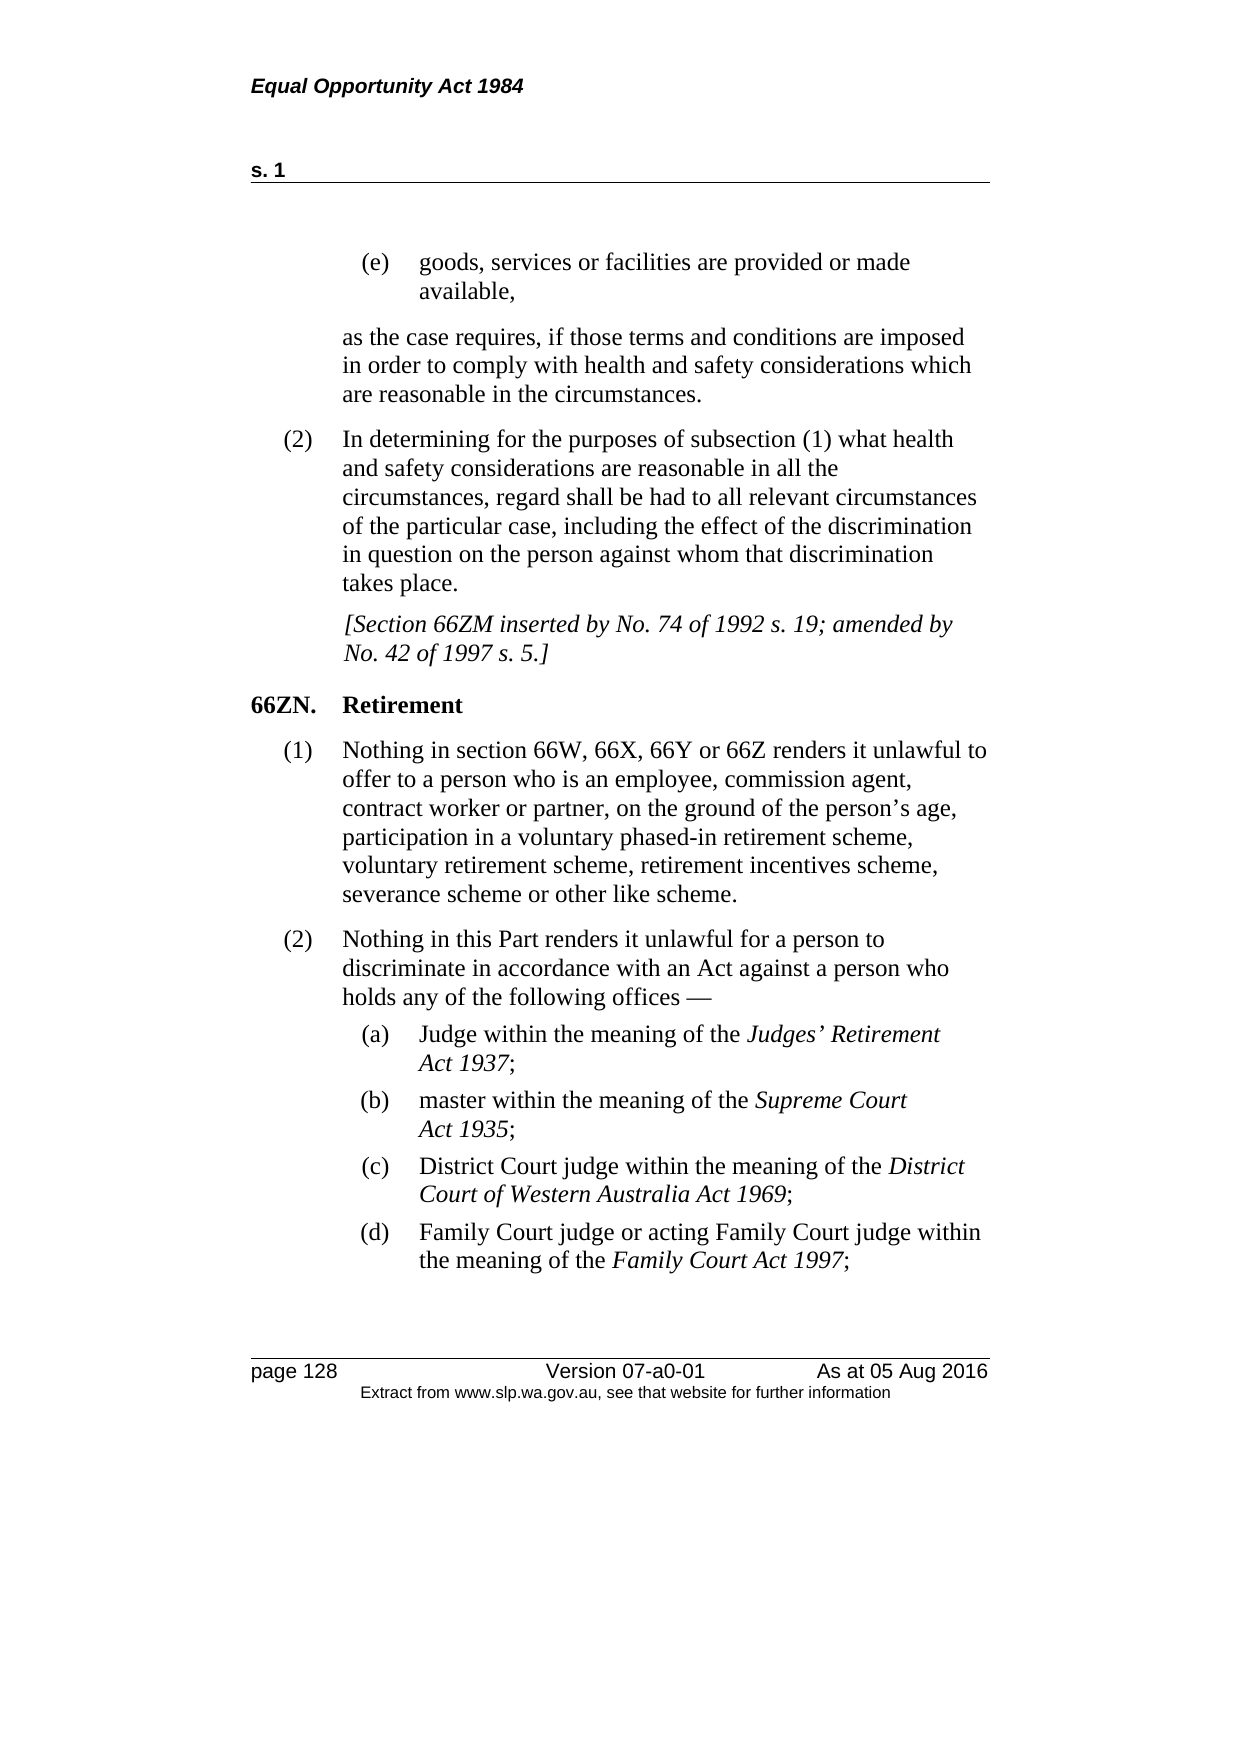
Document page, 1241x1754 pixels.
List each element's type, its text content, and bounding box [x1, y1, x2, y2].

text (2) In determining for the purposes of subsection (1) what health and safety considerations are reasonable in all the circumstances, regard shall be had to all relevant circumstances of the particular case, including the effect of the discrimination in question on the person against whom that discrimination takes place. [251, 424, 990, 597]
text (e) goods, services or facilities are provided or made available, [251, 247, 990, 305]
text (c) District Court judge within the meaning of the District Court of Act 1969; [251, 1151, 990, 1208]
text (b) master within the meaning of the Supreme Court Act 1935; [251, 1085, 990, 1142]
text (2) Nothing in this Part renders it unlawful for a person to discriminate in accordance with an Act against a person who holds any of the following offices — [251, 924, 990, 1011]
subtitle 66ZN. Retirement [251, 690, 990, 719]
text as the case requires, if those terms and conditions are imposed in order to comply with health and safety considerations which are reasonable in the circumstances. [251, 322, 990, 408]
text (d) Family Court judge or acting Family Court judge within the meaning of the Family Court Act 1997; [251, 1217, 990, 1274]
text (a) Judge within the meaning of the Judges’ Retirement Act 1937; [251, 1019, 990, 1077]
text [Section 66ZM inserted by No. 74 of 1992 s. 19; amended by No. 42 of 1997 s. 5.] [251, 609, 990, 667]
text (1) Nothing in section 66W, 66X, 66Y or 66Z renders it unlawful to offer to a person who is an employee, commission agent, contract worker or partner, on the ground of the person’s age, participation in a voluntary phased-in retirement scheme, voluntary retirement scheme, retirement incentives scheme, severance scheme or other like scheme. [251, 735, 990, 908]
